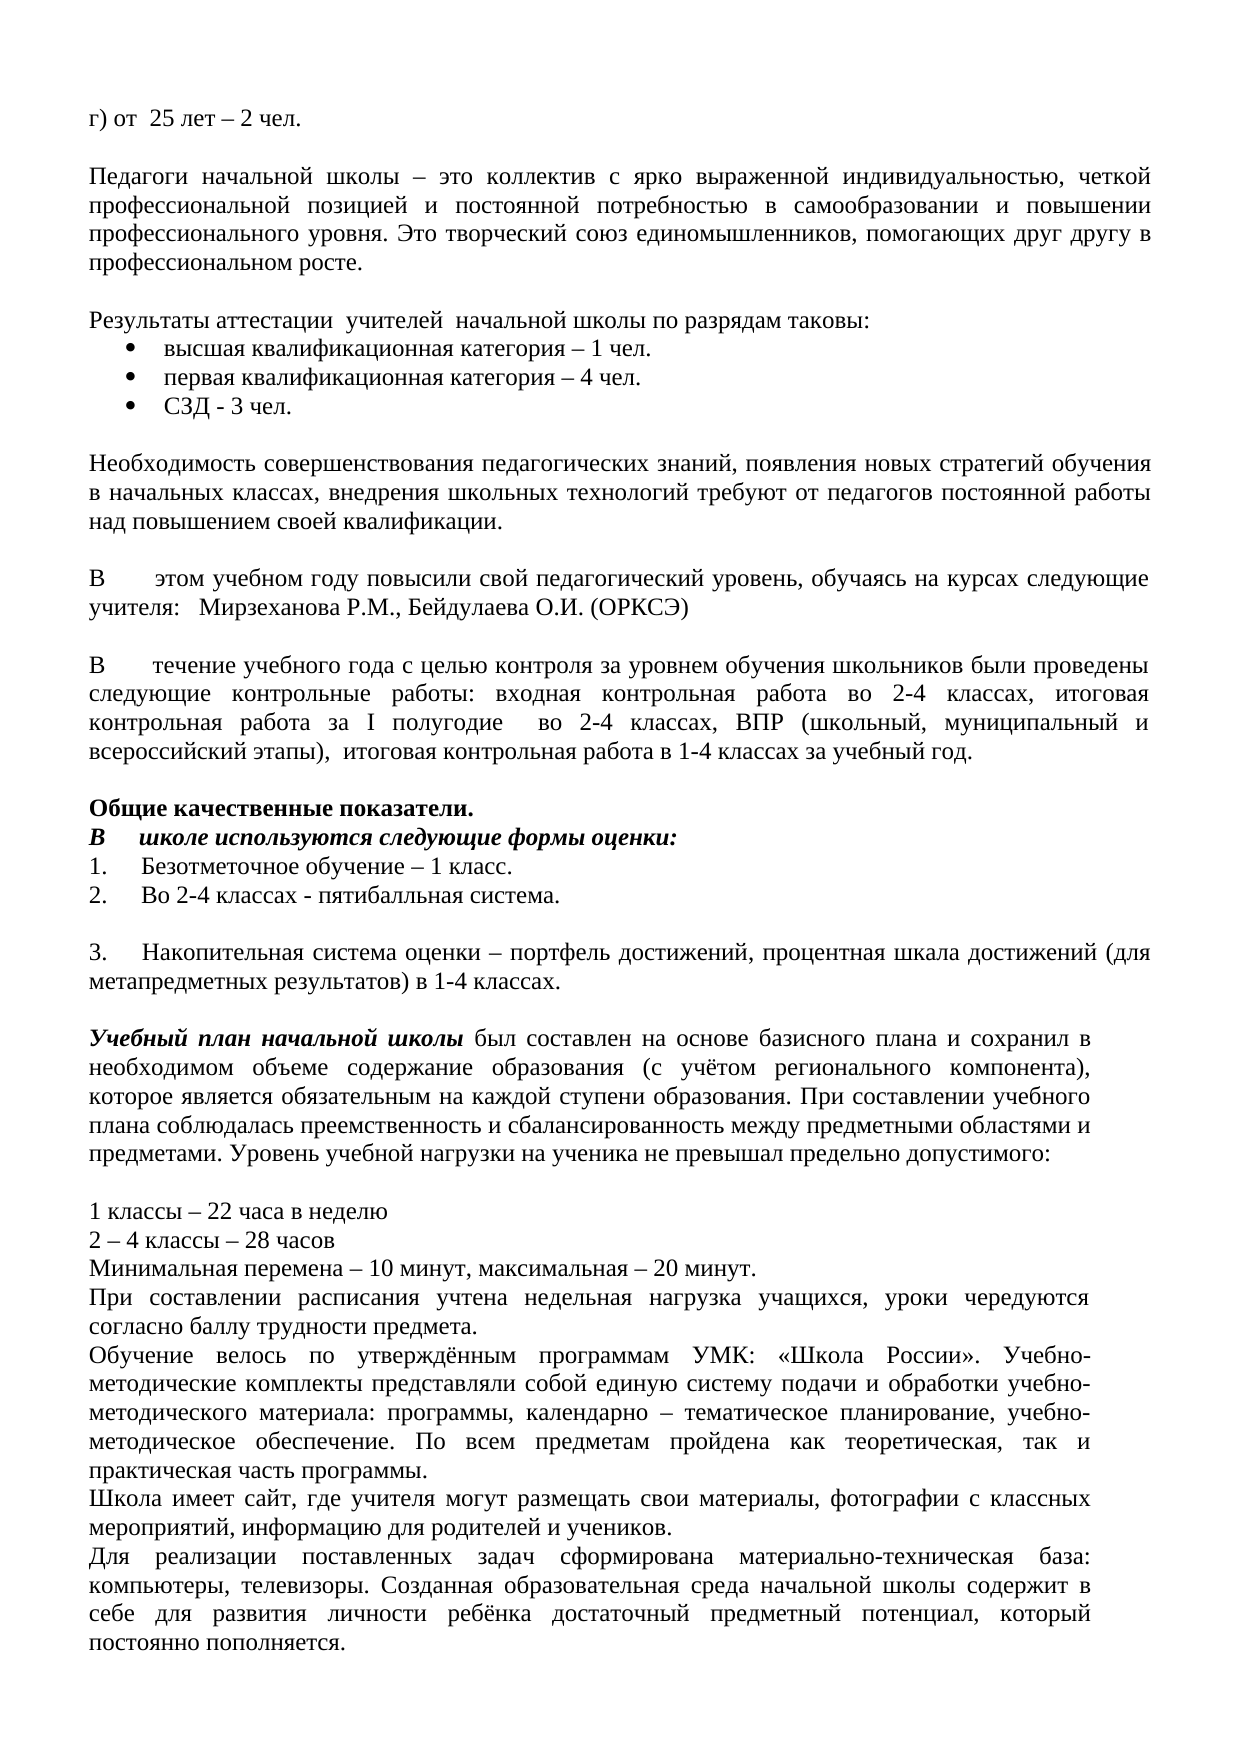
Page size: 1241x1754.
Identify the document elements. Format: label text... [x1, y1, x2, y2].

text Минимальная перемена – 10 минут, максимальная – 20 минут. [89, 1253, 1152, 1282]
list СЗД - 3 чел. [126, 391, 1152, 420]
text Для реализации поставленных задач сформирована материально-техническая база: компьютеры, телевизоры. Созданная образовательная среда начальной школы содержит в себе для развития личности ребёнка достаточный предметный потенциал, который постоянно пополняется. [89, 1541, 1092, 1656]
text Обучение велось по утверждённым программам УМК: «Школа России». Учебно-методические комплекты представляли собой единую систему подачи и обработки учебно-методического материала: программы, календарно – тематическое планирование, учебно-методическое обеспечение. По всем предметам пройдена как теоретическая, так и практическая часть программы. [89, 1340, 1092, 1483]
text При составлении расписания учтена недельная нагрузка учащихся, уроки чередуются согласно баллу трудности предмета. [89, 1282, 1089, 1340]
list Во 2-4 классах - пятибалльная система. [89, 880, 1152, 908]
list Безотметочное обучение – 1 класс. [89, 851, 1152, 880]
text 2 – 4 классы – 28 часов [89, 1225, 1152, 1253]
text Результаты аттестации учителей начальной школы по разрядам таковы: [89, 305, 1152, 333]
text Учебный план начальной школы был составлен на основе базисного плана и сохранил в необходимом объеме содержание образования (с учётом регионального компонента), которое является обязательным на каждой ступени образования. При составлении учебного плана соблюдалась преемственность и сбалансированность между предметными областями и предметами. Уровень учебной нагрузки на ученика не превышал предельно допустимого: [89, 1023, 1092, 1167]
list этом учебном году повысили свой педагогический уровень, обучаясь на курсах следующие учителя: Мирзеханова Р.М., Бейдулаева О.И. (ОРКСЭ) [89, 563, 1150, 621]
text Необходимость совершенствования педагогических знаний, появления новых стратегий обучения в начальных классах, внедрения школьных технологий требуют от педагогов постоянной работы над повышением своей квалификации. [89, 448, 1152, 535]
text Педагоги начальной школы – это коллектив с ярко выраженной индивидуальностью, четкой профессиональной позицией и постоянной потребностью в самообразовании и повышении профессионального уровня. Это творческий союз единомышленников, помогающих друг другу в профессиональном росте. [89, 161, 1152, 276]
text г) от 25 лет – 2 чел. [89, 103, 1152, 132]
list высшая квалификационная категория – 1 чел. [126, 333, 1152, 362]
list школе используются следующие формы оценки: [89, 822, 1152, 851]
text Общие качественные показатели. [89, 793, 1152, 822]
text 1 классы – 22 часа в неделю [89, 1196, 1152, 1225]
list первая квалификационная категория – 4 чел. [126, 362, 1152, 391]
list течение учебного года с целью контроля за уровнем обучения школьников были проведены следующие контрольные работы: входная контрольная работа во 2-4 классах, итоговая контрольная работа за I полугодие во 2-4 классах, ВПР (школьный, муниципальный и всероссийский этапы), итоговая контрольная работа в 1-4 классах за учебный год. [89, 650, 1150, 765]
text Школа имеет сайт, где учителя могут размещать свои материалы, фотографии с классных мероприятий, информацию для родителей и учеников. [89, 1483, 1092, 1541]
list Накопительная система оценки – портфель достижений, процентная шкала достижений (для метапредметных результатов) в 1-4 классах. [89, 937, 1152, 995]
